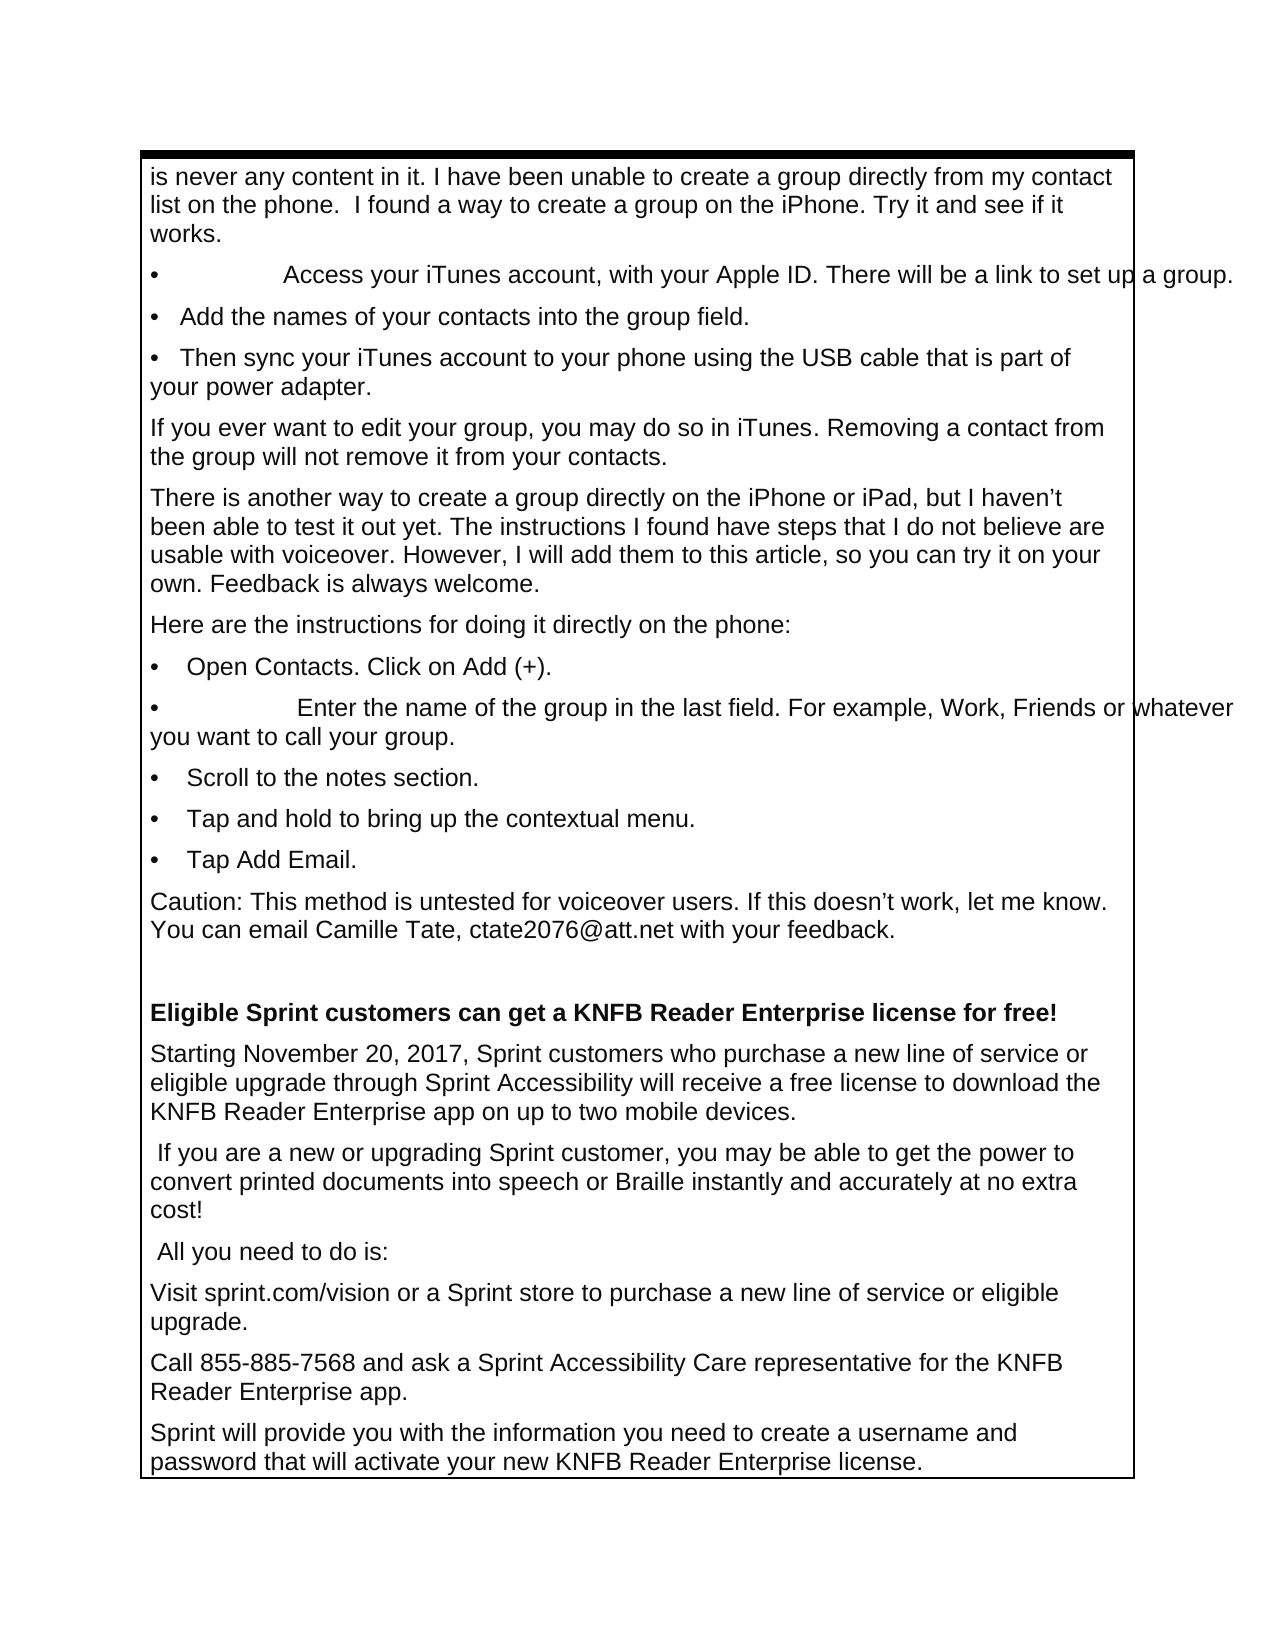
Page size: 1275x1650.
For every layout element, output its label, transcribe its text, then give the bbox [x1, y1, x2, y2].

text There is another way to create a group directly on the iPhone or iPad, but I haven’t been able to test it out yet. The instructions I found have steps that I do not believe are usable with voiceover. However, I will add them to this article, so you can try it on your own. Feedback is always welcome. [142, 471, 1133, 598]
text • Enter the name of the group in the last field. For example, Work, Friends or whatever you want to call your group. [142, 681, 1133, 750]
text • Then sync your iTunes account to your phone using the USB cable that is part of your power adapter. [142, 331, 1133, 400]
text Eligible Sprint customers can get a KNFB Reader Enterprise license for free! [142, 986, 1133, 1026]
text If you are a new or upgrading Sprint customer, you may be able to get the power to convert printed documents into speech or Braille instantly and accurately at no extra cost! [142, 1126, 1133, 1224]
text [142, 159, 1133, 248]
text • Access your iTunes account, with your Apple ID. There will be a link to set up a group. [142, 249, 1133, 289]
text If you ever want to edit your group, you may do so in iTunes. Removing a contact from the group will not remove it from your contacts. [142, 401, 1133, 470]
text • Open Contacts. Click on Add (+). [142, 640, 1133, 680]
text Starting November 20, 2017, Sprint customers who purchase a new line of service or eligible upgrade through Sprint Accessibility will receive a free license to download the KNFB Reader Enterprise app on up to two mobile devices. [142, 1027, 1133, 1125]
text Caution: This method is untested for voiceover users. If this doesn’t work, let me know. You can email Camille Tate, ctate2076@att.net with your feedback. [142, 875, 1133, 944]
text Visit sprint.com/vision or a Sprint store to purchase a new line of service or eligible upgrade. [142, 1266, 1133, 1335]
text • Tap and hold to bring up the contextual menu. [142, 792, 1133, 833]
text Sprint will provide you with the information you need to create a username and password that will activate your new KNFB Reader Enterprise license. [142, 1406, 1133, 1477]
text • Scroll to the notes section. [142, 751, 1133, 791]
text Call 855-885-7568 and ask a Sprint Accessibility Care representative for the KNFB Reader Enterprise app. [142, 1336, 1133, 1405]
text All you need to do is: [142, 1225, 1133, 1265]
text • Add the names of your contacts into the group field. [142, 290, 1133, 330]
text • Tap Add Email. [142, 834, 1133, 874]
text Here are the instructions for doing it directly on the phone: [142, 599, 1133, 639]
